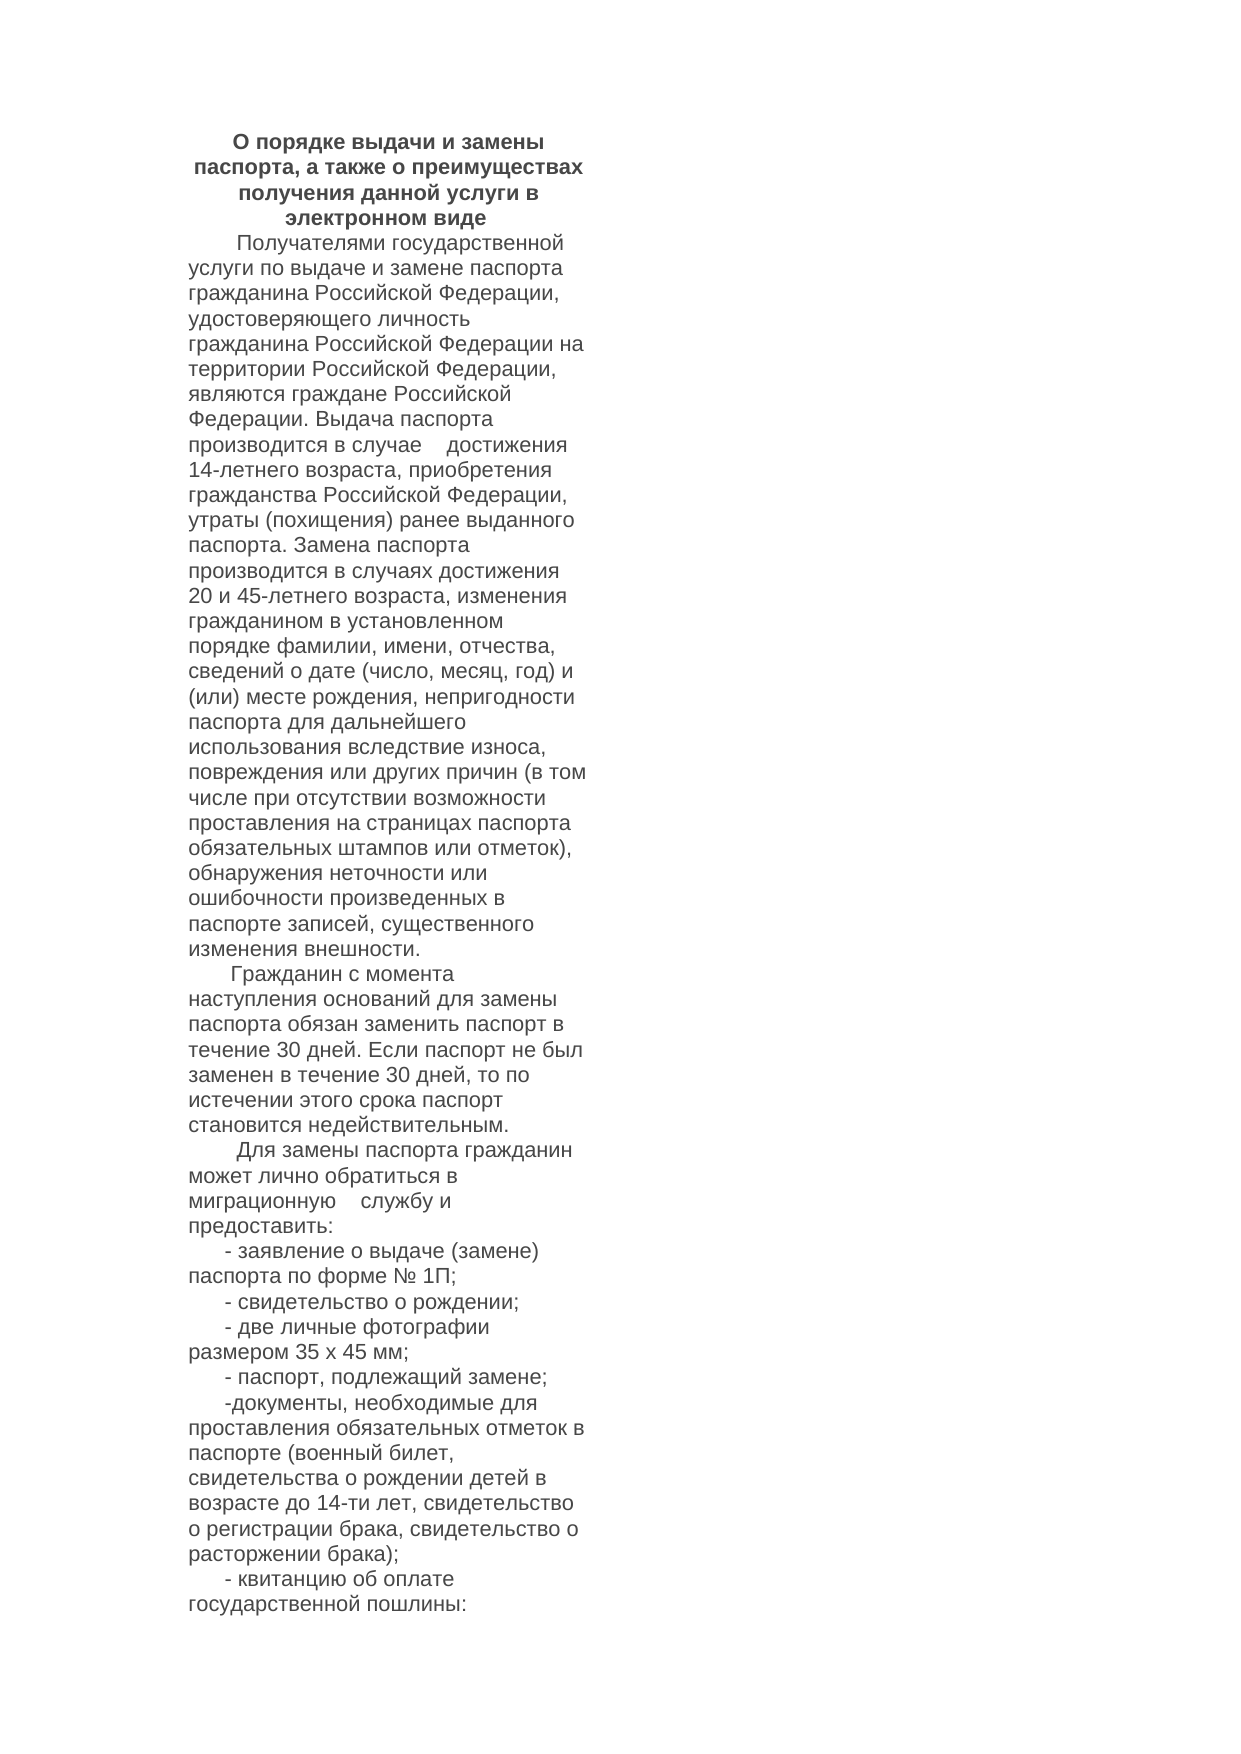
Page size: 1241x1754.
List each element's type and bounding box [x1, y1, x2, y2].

table_header [177, 118, 600, 1627]
